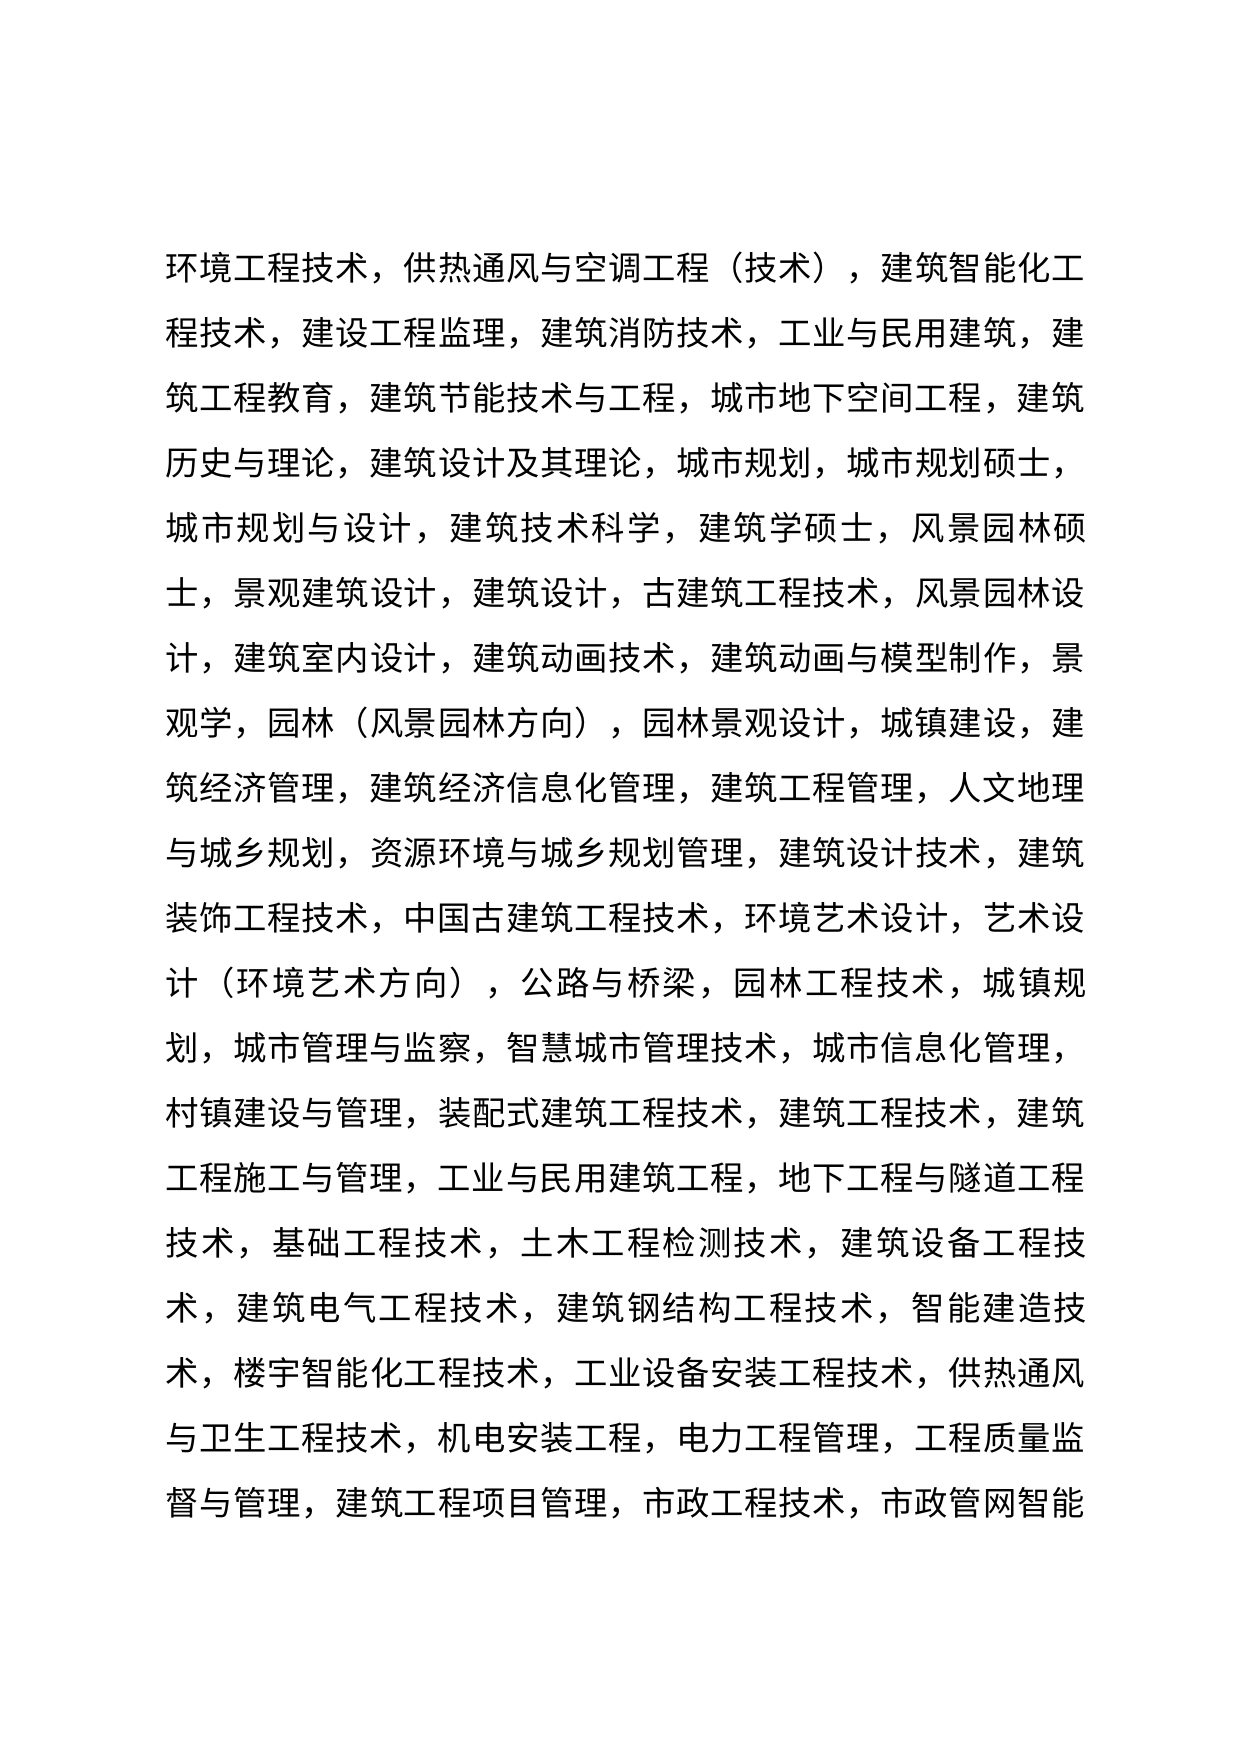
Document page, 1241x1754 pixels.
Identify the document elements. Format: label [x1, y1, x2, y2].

text [165, 233, 1087, 1533]
